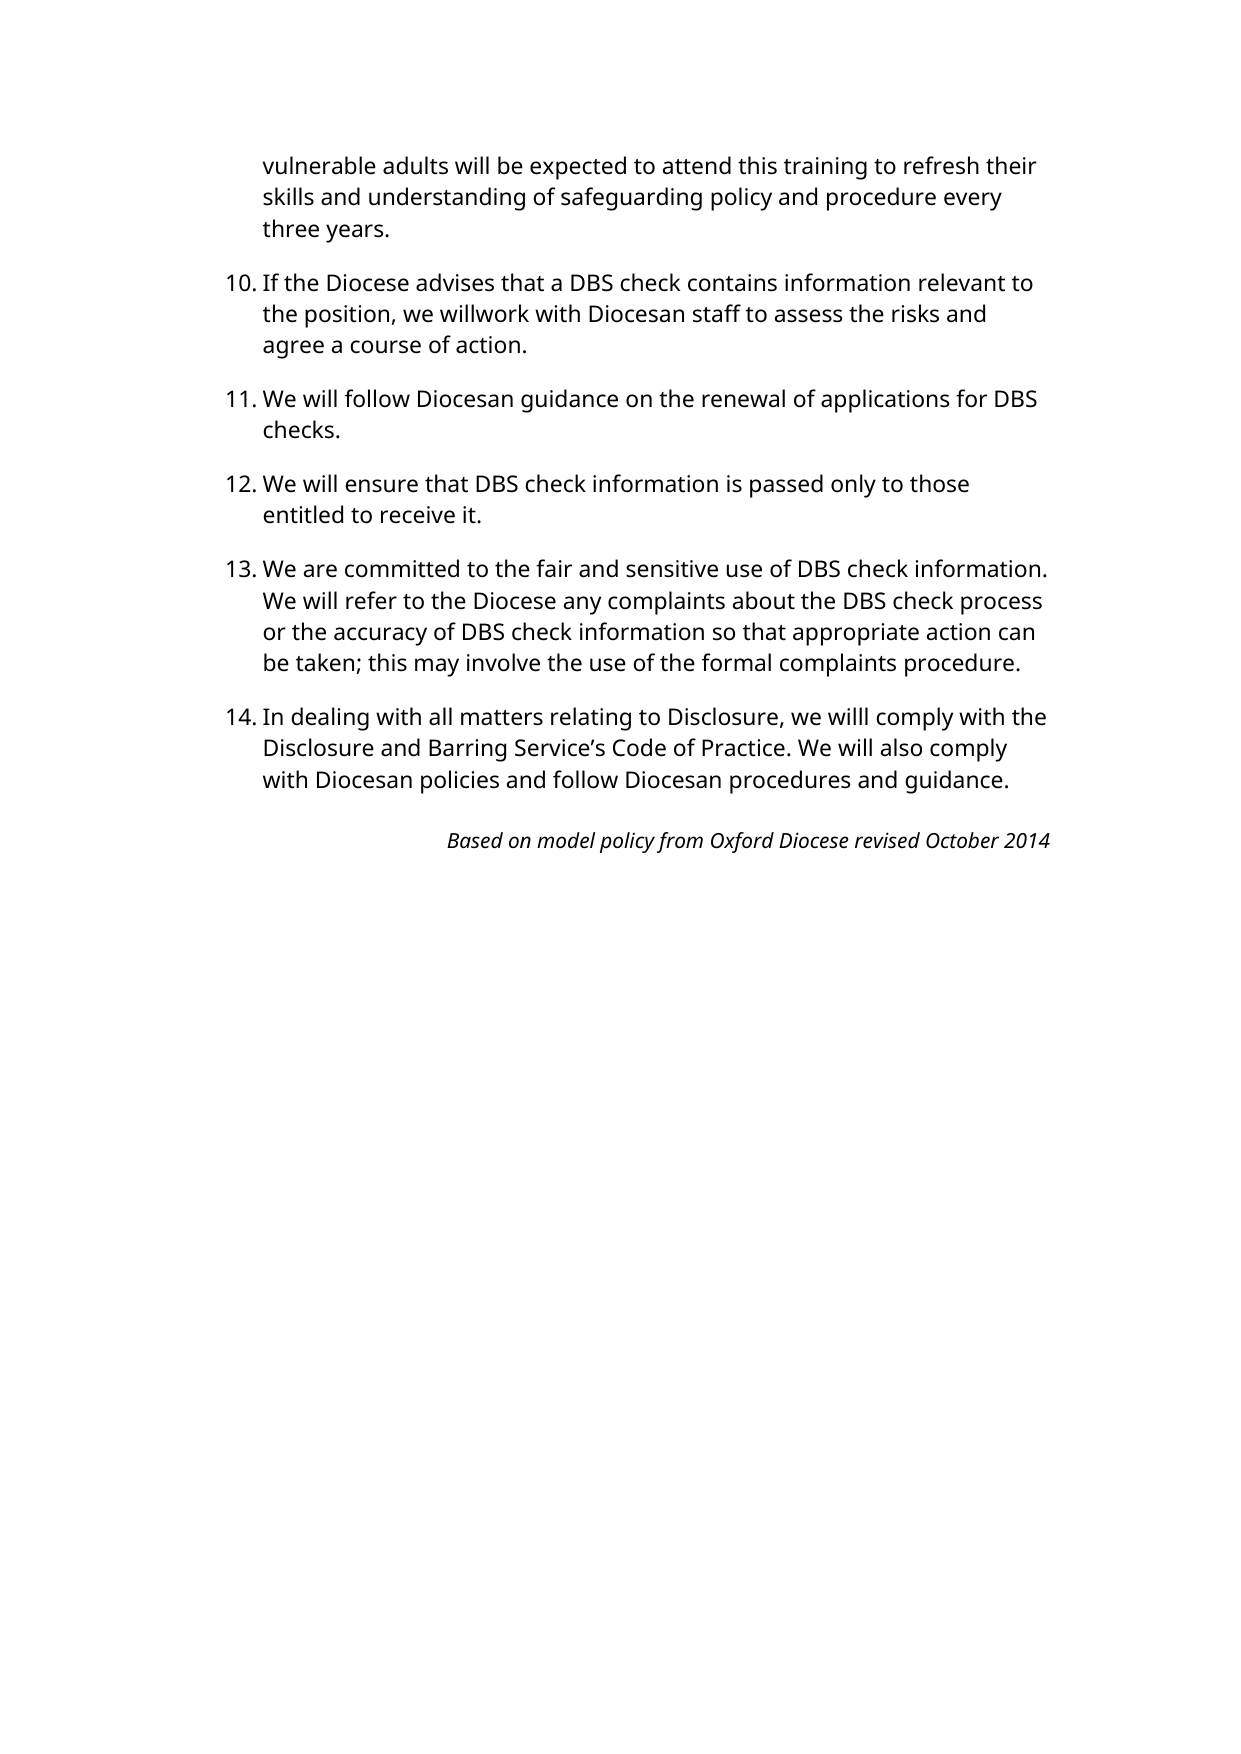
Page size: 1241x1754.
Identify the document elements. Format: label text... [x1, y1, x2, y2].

list We will ensure that DBS check information is passed only to those entitled to receive it. [225, 468, 1053, 531]
list We are committed to the fair and sensitive use of DBS check information. We will refer to the Diocese any complaints about the DBS check process or the accuracy of DBS check information so that appropriate action can be taken; this may involve the use of the formal complaints procedure. [225, 553, 1053, 678]
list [225, 150, 1053, 244]
list We will follow Diocesan guidance on the renewal of applications for DBS checks. [225, 383, 1053, 445]
list In dealing with all matters relating to Disclosure, we willl comply with the Disclosure and Barring Service’s Code of Practice. We will also comply with Diocesan policies and follow Diocesan procedures and guidance. [225, 701, 1053, 795]
text Based on model policy from Oxford Diocese revised October 2014 [187, 826, 1053, 854]
